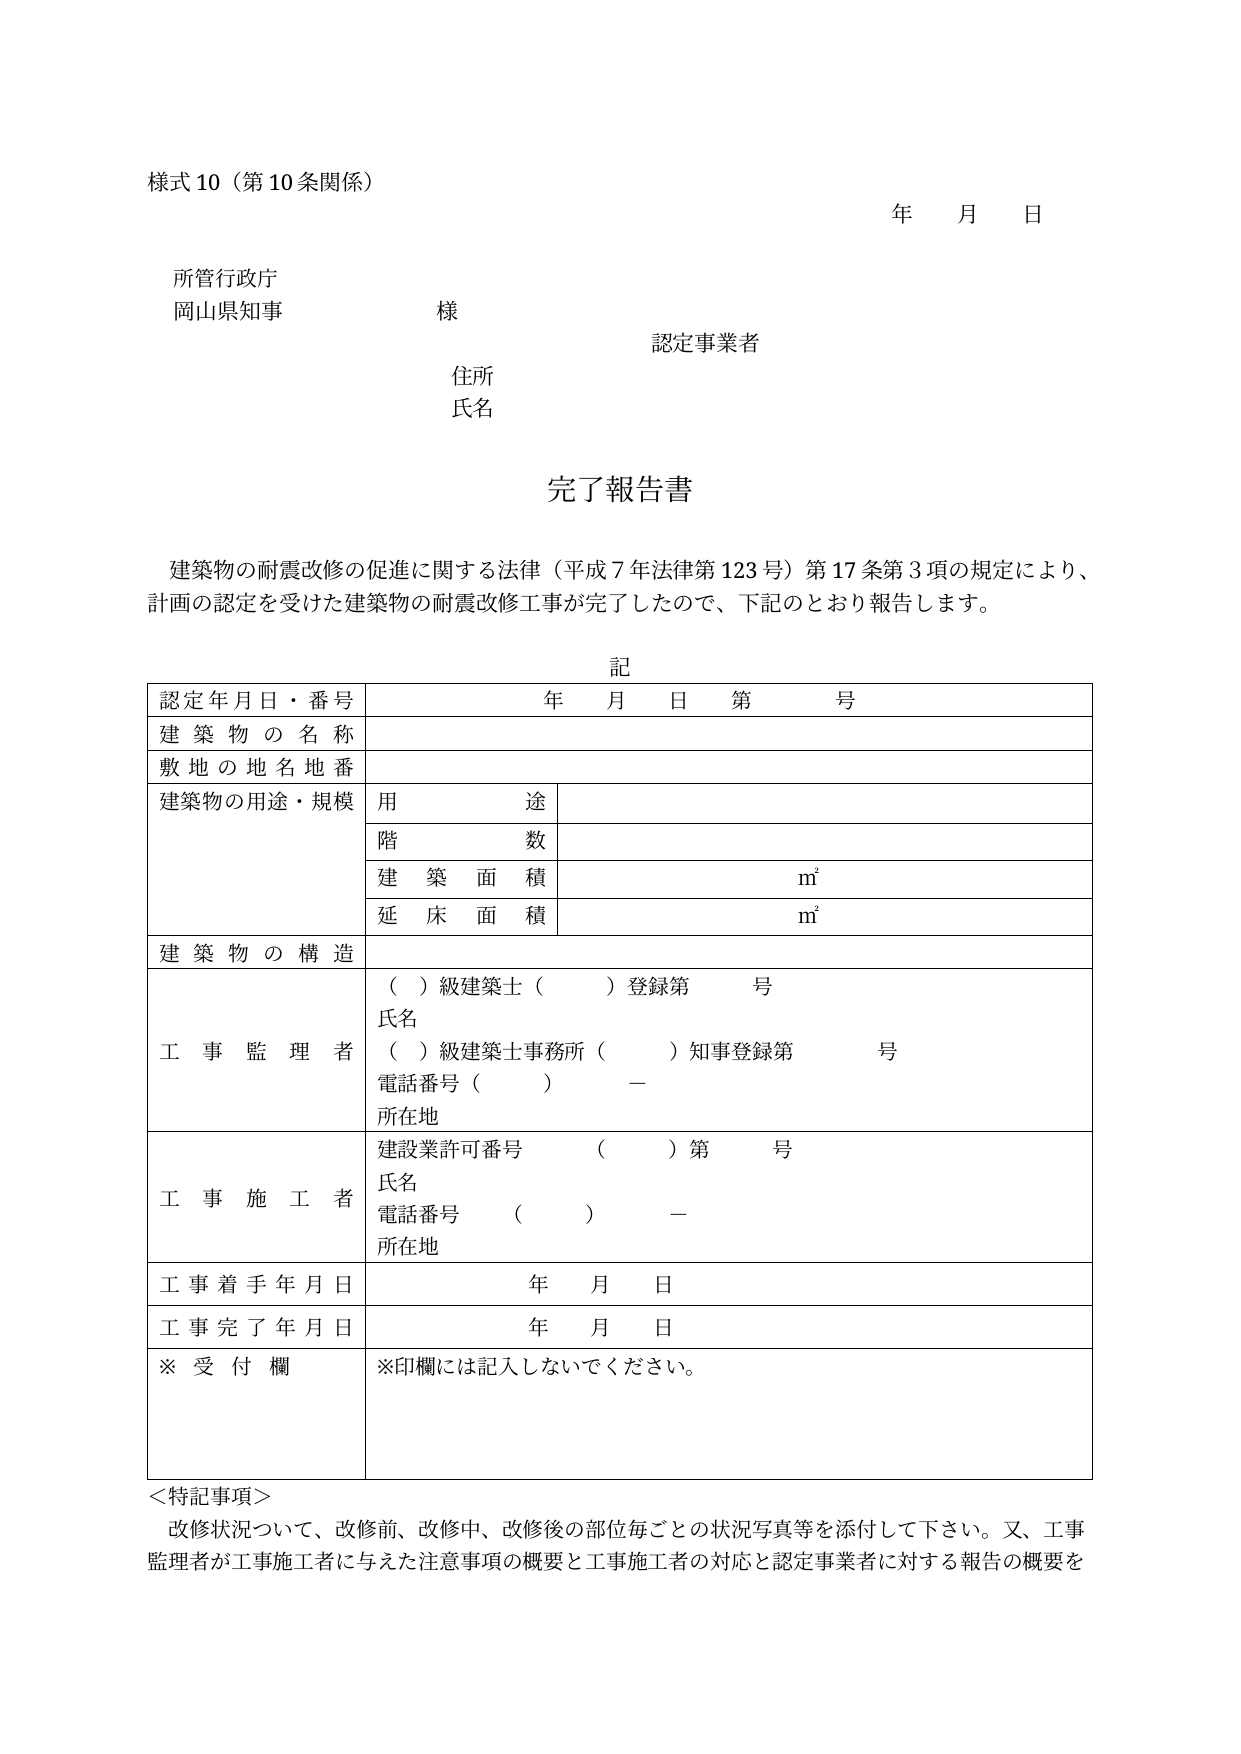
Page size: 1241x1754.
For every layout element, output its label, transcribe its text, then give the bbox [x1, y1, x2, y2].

table_cell 建築物の構造 [148, 936, 365, 968]
text ＜特記事項＞ [148, 1480, 1092, 1512]
table_cell 建築物の用途・規模 [148, 784, 365, 935]
table_cell 工事完了年月日 [148, 1306, 365, 1348]
table_header 認定年月日・番号 [148, 684, 365, 716]
table_cell 工事監理者 [148, 969, 365, 1131]
table_cell [366, 936, 1092, 968]
table_cell [366, 751, 1092, 783]
table_cell 年 月 日 [366, 1306, 1092, 1348]
text 建築物の耐震改修の促進に関する法律（平成７年法律第123号）第17条第３項の規定により、計画の認定を受けた建築物の耐震改修工事が完了したので、下記のとおり報告します。 [148, 553, 1092, 618]
text 年 月 日 [148, 197, 1092, 229]
table_cell 用途 [366, 784, 557, 822]
table_cell [558, 784, 1092, 822]
text 氏名 [148, 391, 1092, 423]
text 完了報告書 [148, 456, 1092, 521]
table_cell 敷地の地名地番 [148, 751, 365, 783]
table_cell 建設業許可番号 （ ）第 号 氏名 電話番号 （ ） － 所在地 [366, 1132, 1092, 1262]
table_cell 建築物の名称 [148, 717, 365, 749]
table_cell ㎡ [558, 861, 1092, 898]
table_cell ㎡ [558, 899, 1092, 935]
subtitle 記 [148, 650, 1092, 683]
text 所管行政庁 [174, 261, 1092, 294]
table_cell 延床面積 [366, 899, 557, 935]
text 様式10（第10条関係） [148, 164, 1092, 197]
table_cell [558, 824, 1092, 859]
table_cell （ ）級建築士（ ）登録第 号 氏名 （ ）級建築士事務所（ ）知事登録第 号 電話番号（ ） － 所在地 [366, 969, 1092, 1131]
text 岡山県知事 様 [174, 294, 1092, 326]
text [148, 1512, 1092, 1577]
text 住所 [148, 359, 1092, 391]
table_cell 年 月 日 [366, 1263, 1092, 1304]
table_cell 工事施工者 [148, 1132, 365, 1262]
table_cell 工事着手年月日 [148, 1263, 365, 1304]
table_cell 建築面積 [366, 861, 557, 898]
text 認定事業者 [148, 326, 1092, 359]
table_cell ※印欄には記入しないでください。 [366, 1349, 1092, 1478]
table_cell 階数 [366, 824, 557, 859]
table_header 年 月 日 第 号 [366, 684, 1092, 716]
table_cell ※受付欄 [148, 1349, 365, 1478]
table_cell [366, 717, 1092, 749]
